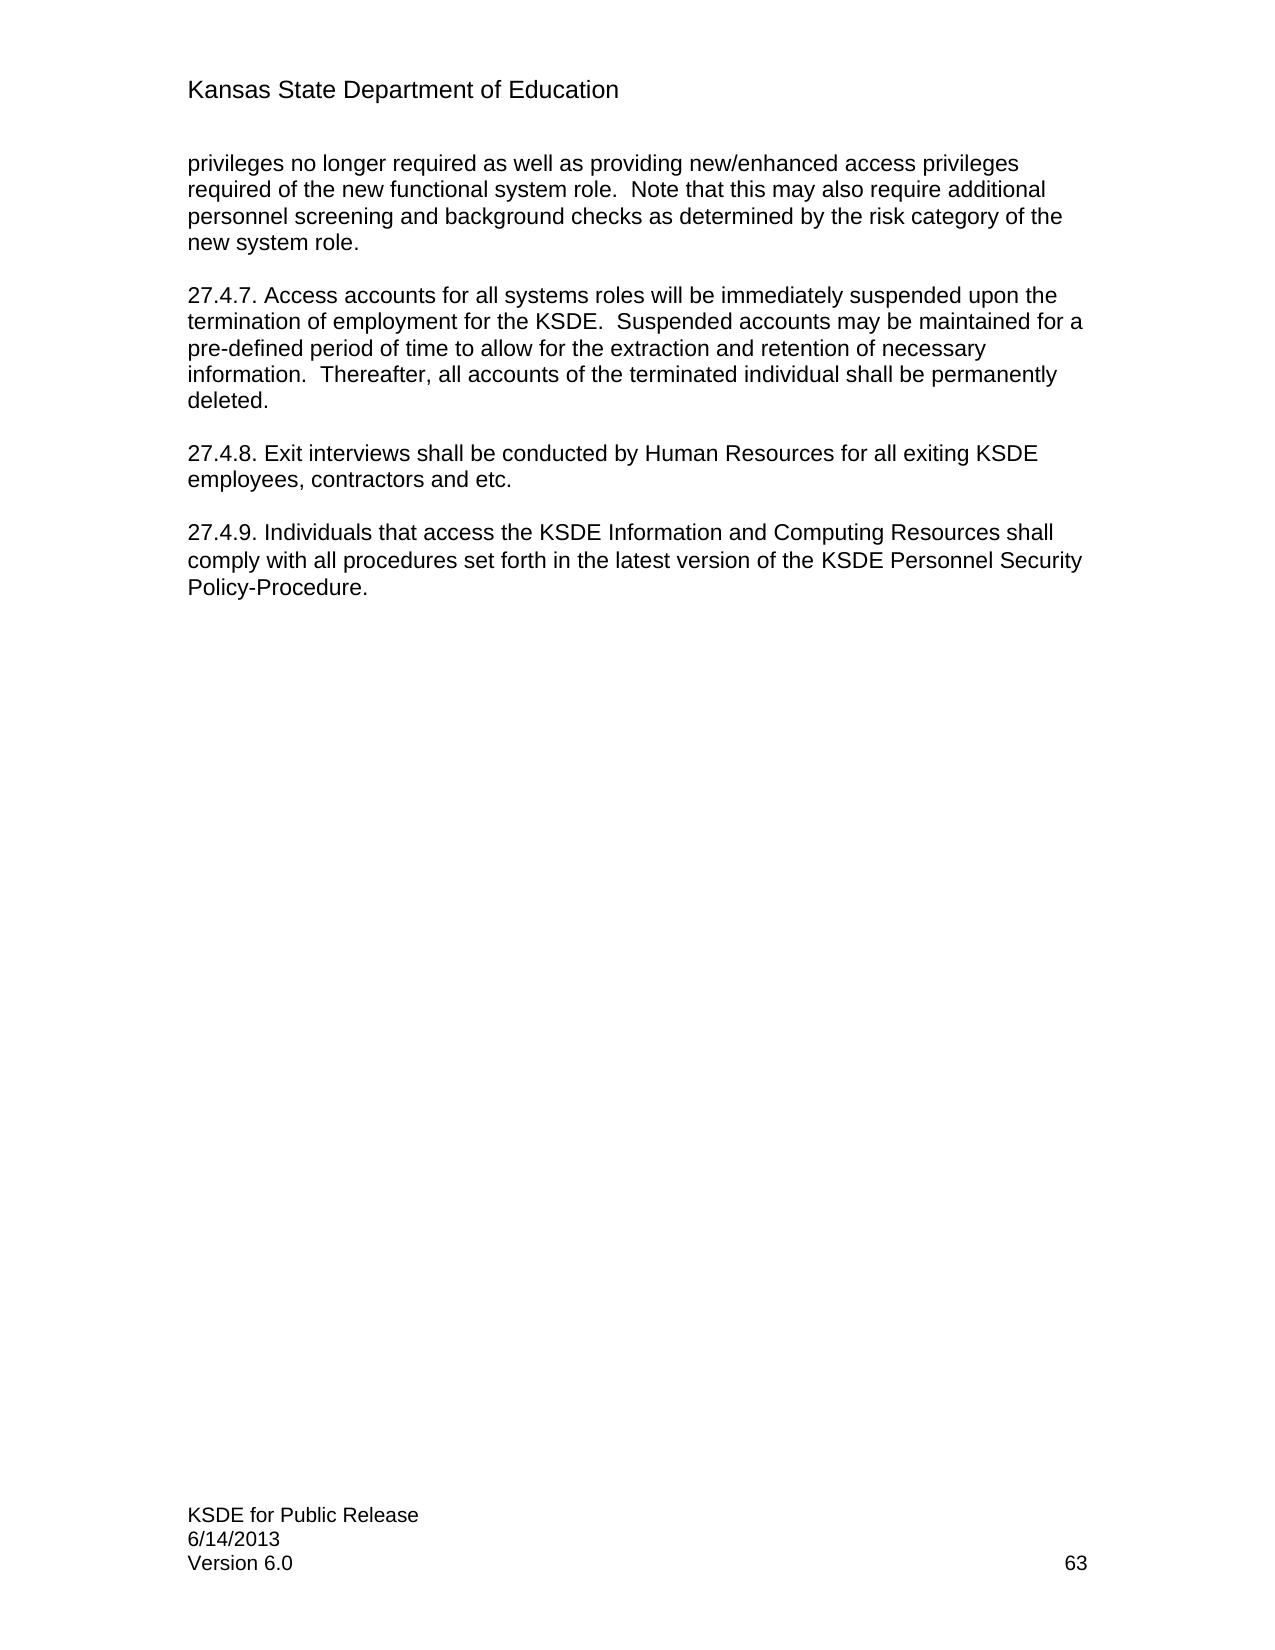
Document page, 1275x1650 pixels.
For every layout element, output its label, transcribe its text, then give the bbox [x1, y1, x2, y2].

text 27.4.9. Individuals that access the KSDE Information and Computing Resources shall comply with all procedures set forth in the latest version of the KSDE Personnel Security Policy-Procedure. [187, 519, 1087, 600]
text 27.4.8. Exit interviews shall be conducted by Human Resources for all exiting KSDE employees, contractors and etc. [187, 440, 1087, 493]
text 27.4.7. Access accounts for all systems roles will be immediately suspended upon the termination of employment for the KSDE. Suspended accounts may be maintained for a pre-defined period of time to allow for the extraction and retention of necessary information. Thereafter, all accounts of the terminated individual shall be permanently deleted. [187, 282, 1087, 413]
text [187, 150, 1087, 255]
